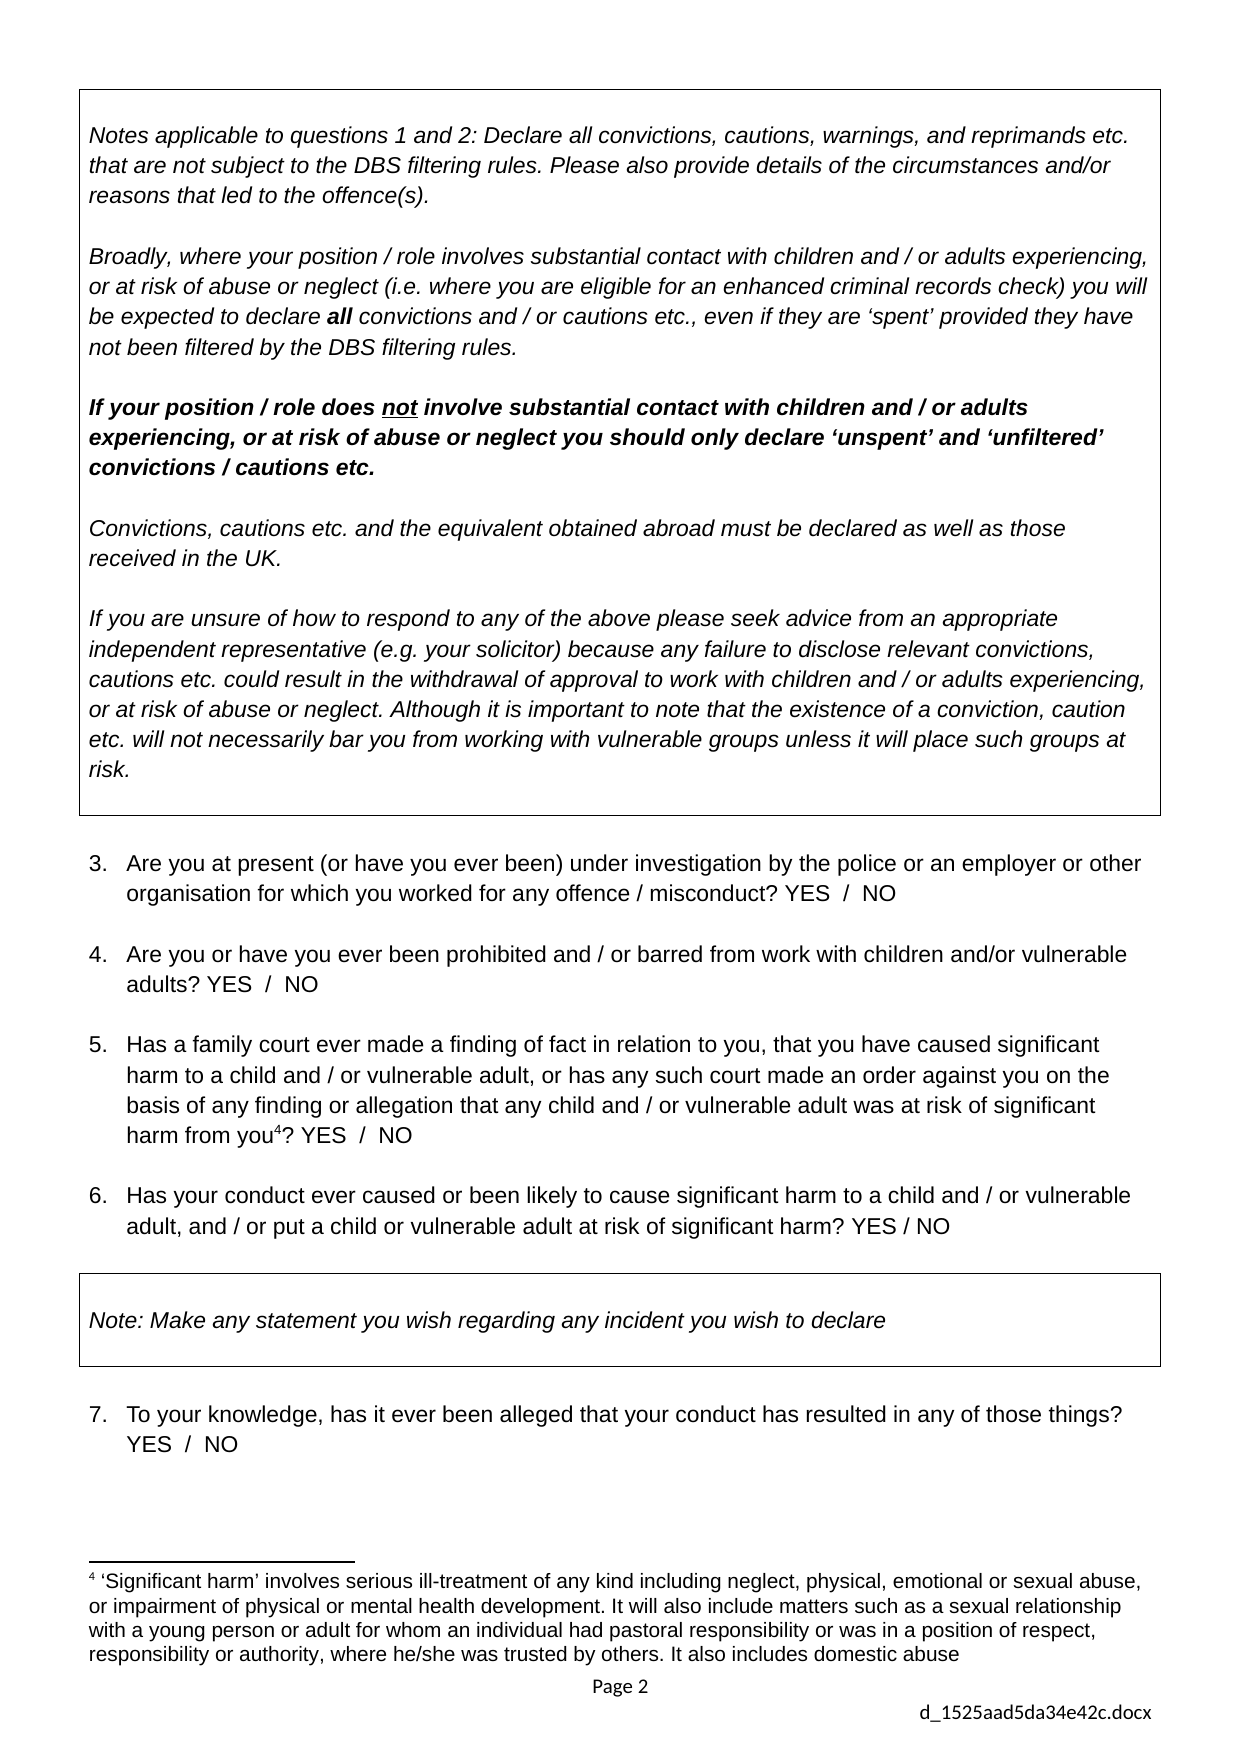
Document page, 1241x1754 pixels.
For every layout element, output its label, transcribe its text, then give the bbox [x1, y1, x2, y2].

list Has a family court ever made a finding of fact in relation to you, that you have caused significant harm to a child and / or vulnerable adult, or has any such court made an order against you on the basis of any finding or allegation that any child and / or vulnerable adult was at risk of significant harm from you? YES / NO [89, 1031, 1152, 1148]
list Are you or have you ever been prohibited and / or barred from work with children and/or vulnerable adults? YES / NO [89, 941, 1152, 997]
list Has your conduct ever caused or been likely to cause significant harm to a child and / or vulnerable adult, and / or put a child or vulnerable adult at risk of significant harm? YES / NO [89, 1182, 1152, 1239]
text If your position / role does not involve substantial contact with children and / or adults experiencing, or at risk of abuse or neglect you should only declare ‘unspent’ and ‘unfiltered’ convictions / cautions etc. [80, 391, 1160, 481]
list Are you at present (or have you ever been) under investigation by the police or an employer or other organisation for which you worked for any offence / misconduct? YES / NO [89, 850, 1152, 907]
text Broadly, where your position / role involves substantial contact with children and / or adults experiencing, or at risk of abuse or neglect (i.e. where you are eligible for an enhanced criminal records check) you will be expected to declare all convictions and / or cautions etc., even if they are ‘spent’ provided they have not been filtered by the DBS filtering rules. [80, 240, 1160, 360]
text Note: Make any statement you wish regarding any incident you wish to declare [80, 1274, 1160, 1334]
text If you are unsure of how to respond to any of the above please seek advice from an appropriate independent representative (e.g. your solicitor) because any failure to disclose relevant convictions, cautions etc. could result in the withdrawal of approval to work with children and / or adults experiencing, or at risk of abuse or neglect. Although it is important to note that the existence of a conviction, caution etc. will not necessarily bar you from working with vulnerable groups unless it will place such groups at risk. [80, 572, 1160, 783]
text Convictions, cautions etc. and the equivalent obtained abroad must be declared as well as those received in the UK. [80, 512, 1160, 571]
list To your knowledge, has it ever been alleged that your conduct has resulted in any of those things? [89, 1401, 1152, 1427]
text Notes applicable to questions 1 and 2: Declare all convictions, cautions, warnings, and reprimands etc. that are not subject to the DBS filtering rules. Please also provide details of the circumstances and/or reasons that led to the offence(s). [80, 119, 1160, 209]
text YES / NO [126, 1431, 1152, 1458]
